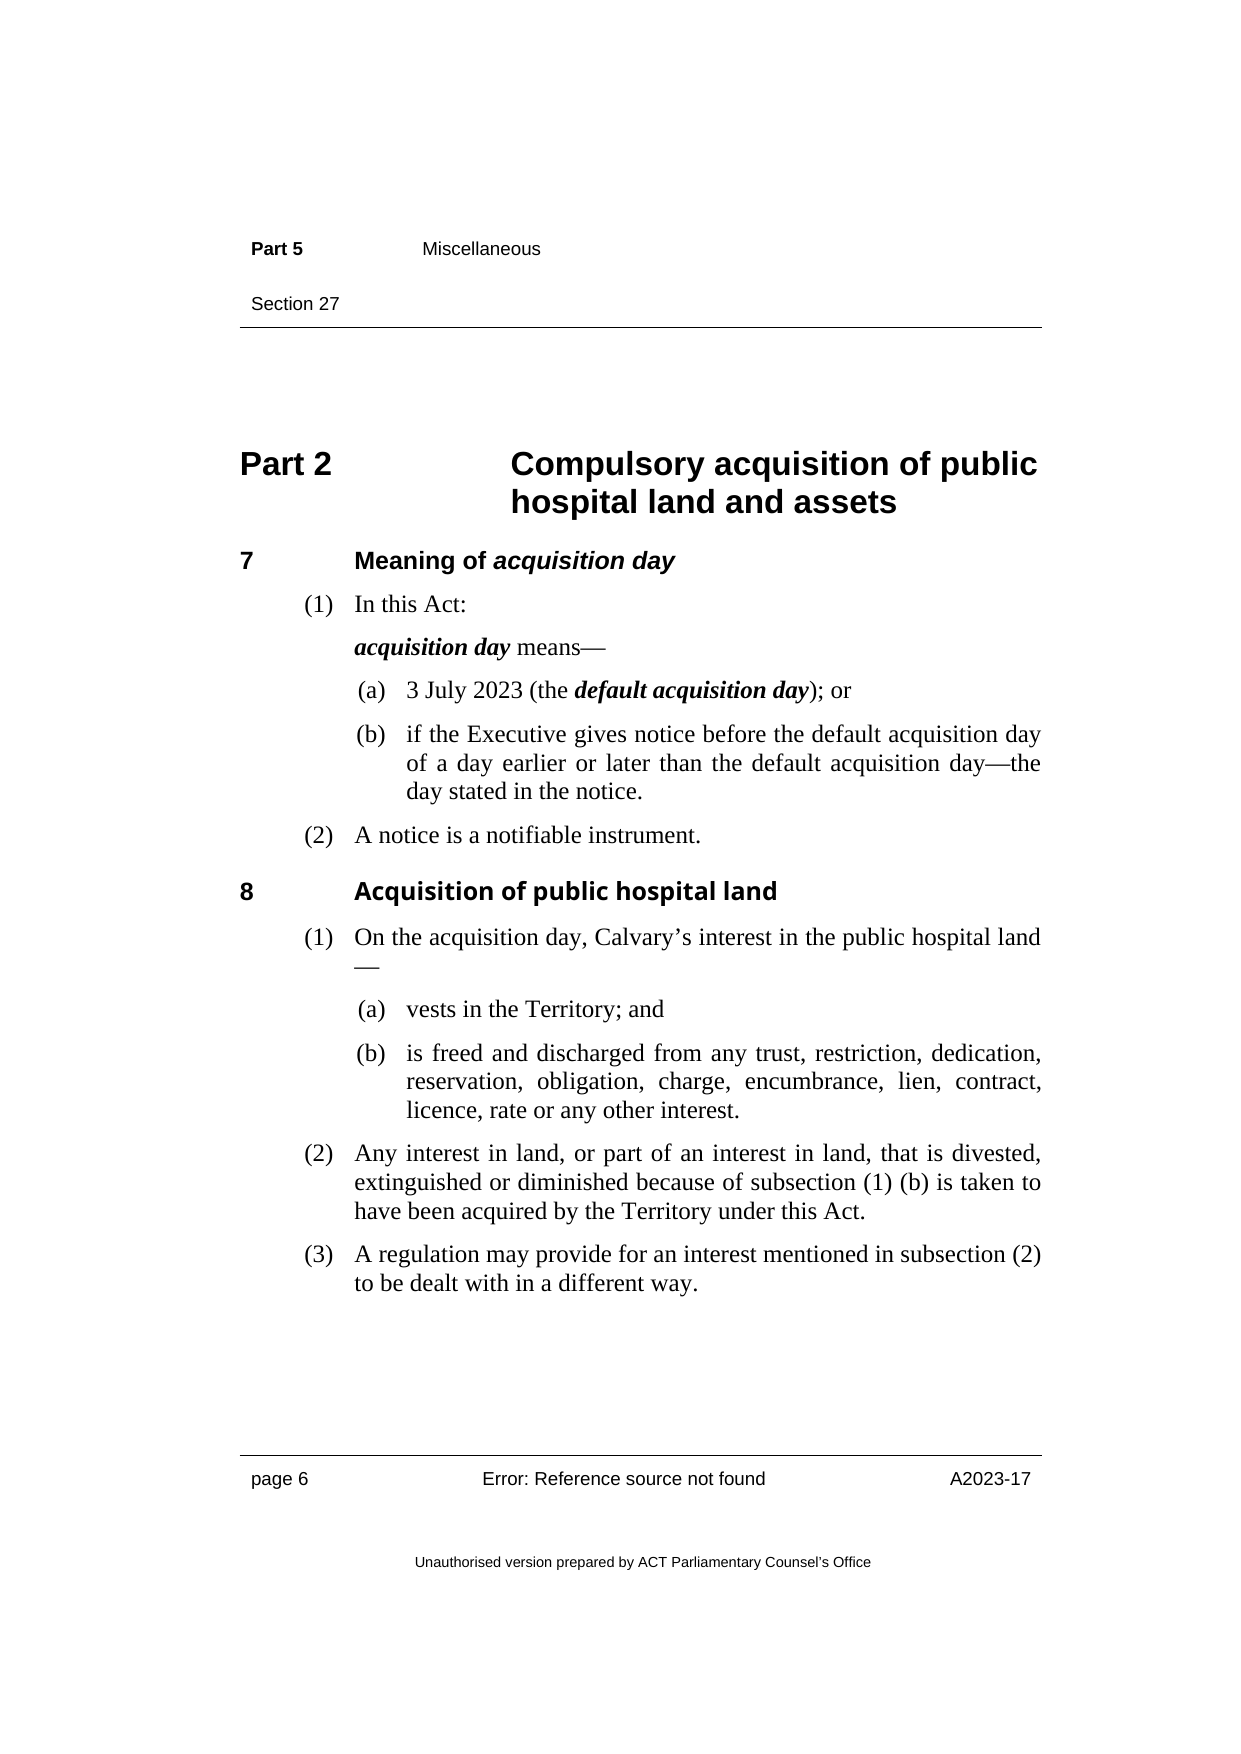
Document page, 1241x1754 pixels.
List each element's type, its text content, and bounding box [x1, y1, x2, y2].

text (a) vests in the Territory; and [239, 994, 1042, 1023]
text (2) Any interest in land, or part of an interest in land, that is divested, extinguished or diminished because of subsection (1) (b) is taken to have been acquired by the Territory under this Act. [239, 1138, 1042, 1225]
text (1) On the acquisition day, Calvary’s interest in the public hospital land— [239, 922, 1042, 980]
text (3) A regulation may provide for an interest mentioned in subsection (2) to be dealt with in a different way. [239, 1239, 1042, 1297]
text (a) 3 July 2023 (the default acquisition day); or [239, 676, 1042, 704]
text 8 Acquisition of public hospital land [239, 873, 1042, 908]
text Part 2 Compulsory acquisition of public hospital land and assets [239, 444, 1042, 521]
text (b) if the Executive gives notice before the default acquisition day of a day earlier or later than the default acquisition day—the day stated in the notice. [239, 719, 1042, 805]
text 7 Meaning of acquisition day [239, 546, 1042, 574]
text acquisition day means— [354, 632, 1042, 661]
text (1) In this Act: [239, 589, 1042, 618]
text (b) is freed and discharged from any trust, restriction, dedication, reservation, obligation, charge, encumbrance, lien, contract, licence, rate or any other interest. [239, 1038, 1042, 1124]
text (2) A notice is a notifiable instrument. [239, 820, 1042, 848]
